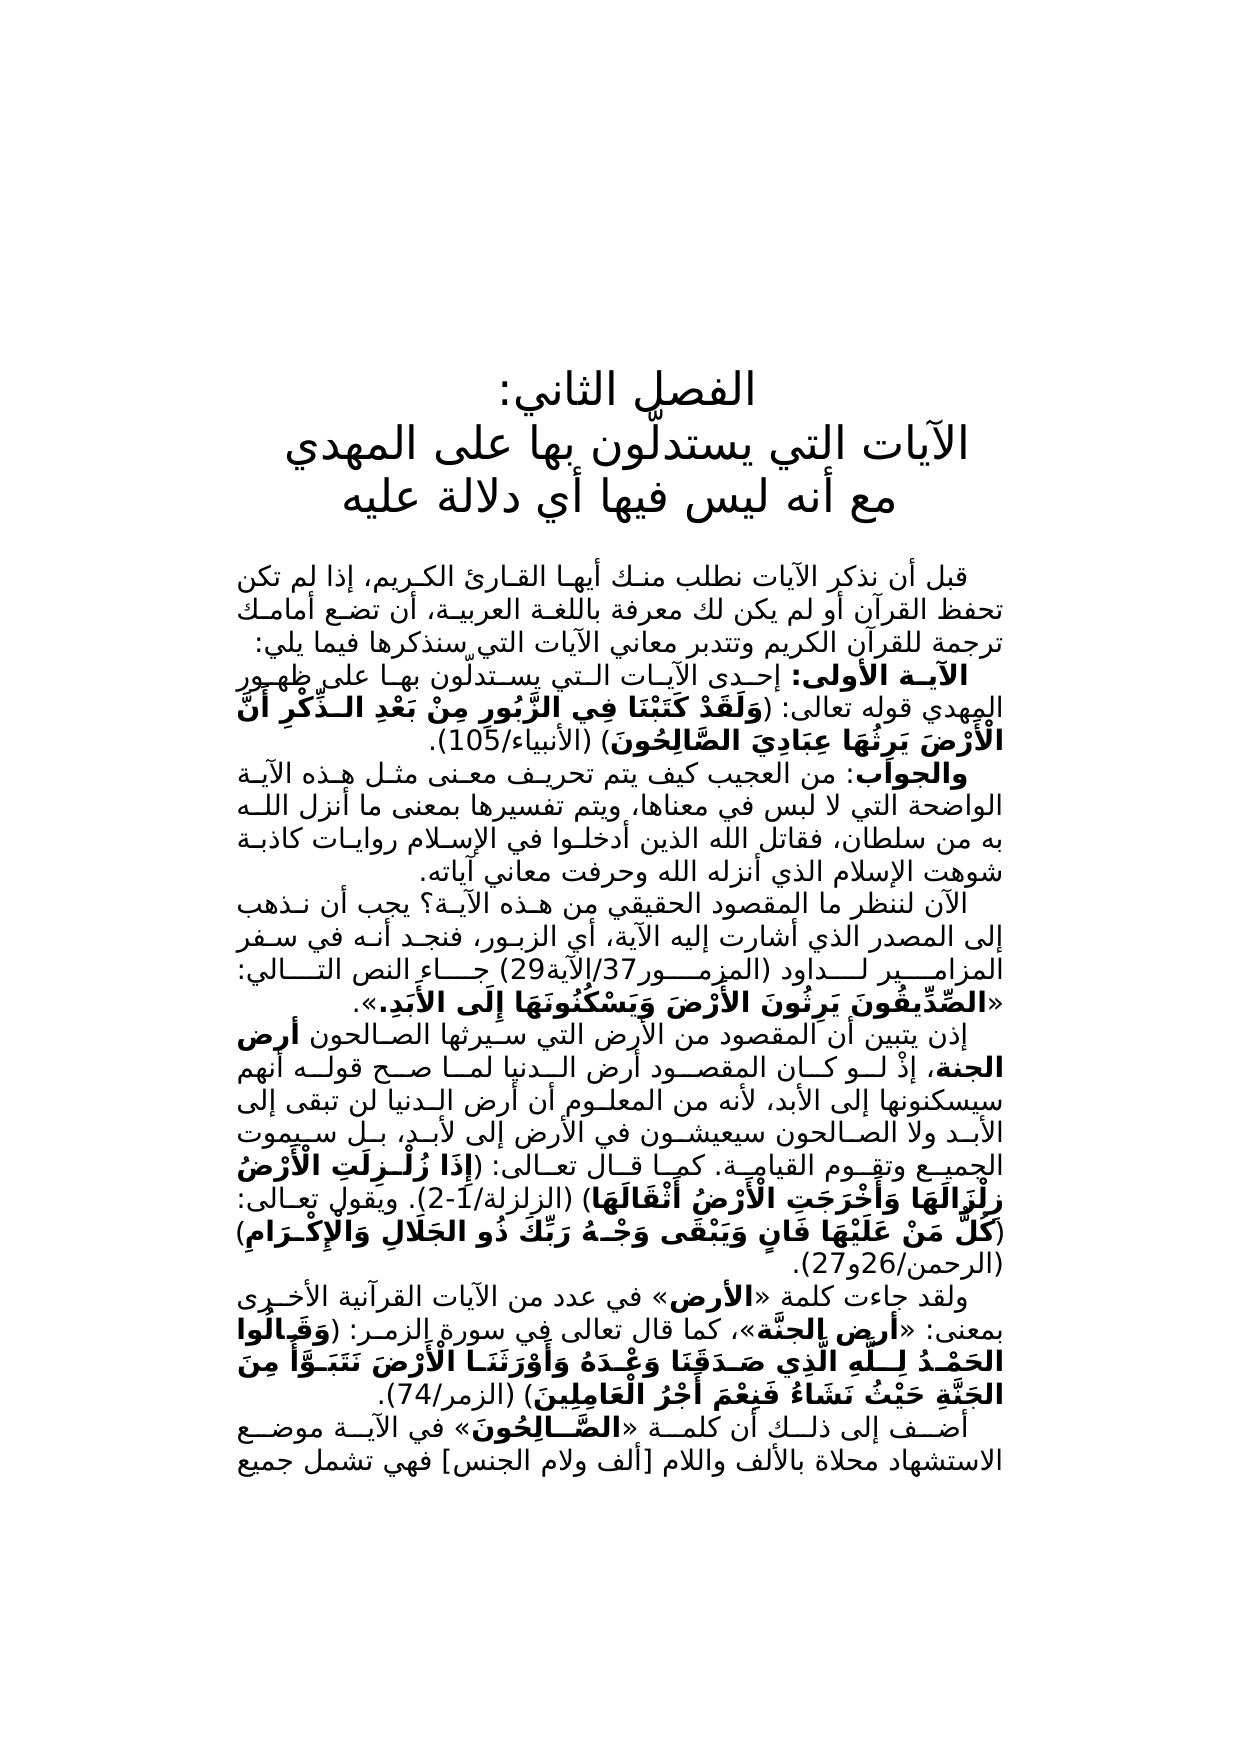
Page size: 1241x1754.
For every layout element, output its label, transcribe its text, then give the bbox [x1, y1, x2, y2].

text الفصل الثاني: الآيات التي يستدلّون بها على المهدي مع أنه ليس فيها أي دلالة عليه [236, 363, 1004, 523]
text الآية الأولى: إحدى الآيات التي يستدلّون بها على ظهور المهدي قوله تعالى: ﴿وَلَقَدْ كَتَبْنَا فِي الزَّبُورِ مِنْ بَعْدِ الذِّكْرِ أَنَّ الْأَرْضَ يَرِثُهَا عِبَادِيَ الصَّالِحُونَ﴾ (الأنبياء/105). [236, 659, 1004, 757]
text قبل أن نذكر الآيات نطلب منك أيها القارئ الكريم، إذا لم تكن تحفظ القرآن أو لم يكن لك معرفة باللغة العربية، أن تضع أمامك ترجمة للقرآن الكريم وتتدبر معاني الآيات التي سنذكرها فيما يلي: [236, 561, 1004, 659]
text إذن يتبين أن المقصود من الأرض التي سيرثها الصالحون أرض الجنة، إذْ لو كان المقصود أرض الدنيا لما صح قوله أنهم سيسكنونها إلى الأبد، لأنه من المعلوم أن أرض الدنيا لن تبقى إلى الأبد ولا الصالحون سيعيشون في الأرض إلى لأبد، بل سيموت الجميع وتقوم القيامة. كما قال تعالى: ﴿إِذَا زُلْزِلَتِ الْأَرْضُ زِلْزَالَهَا وَأَخْرَجَتِ الْأَرْضُ أَثْقَالَهَا﴾ (الزلزلة/1-2). ويقول تعالى: ﴿كُلُّ مَنْ عَلَيْهَا فَانٍ وَيَبْقَى وَجْهُ رَبِّكَ ذُو الجَلَالِ وَالْإِكْرَامِ﴾ (الرحمن/26و27). [236, 1019, 1004, 1280]
text الآن لننظر ما المقصود الحقيقي من هذه الآية؟ يجب أن نذهب إلى المصدر الذي أشارت إليه الآية، أي الزبور، فنجد أنه في سفر المزامير لداود (المزمور37/الآية29) جاء النص التالي: «الصِّدِّيقُونَ يَرِثُونَ الأَرْضَ وَيَسْكُنُونَهَا إِلَى الأَبَدِ.». [236, 888, 1004, 1019]
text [236, 1411, 1004, 1477]
text ولقد جاءت كلمة «الأرض» في عدد من الآيات القرآنية الأخرى بمعنى: «أرض الجنَّة»، كما قال تعالى في سورة الزمر: ﴿وَقَالُوا الحَمْدُ لِـلَّهِ الَّذِي صَدَقَنَا وَعْدَهُ وَأَوْرَثَنَا الْأَرْضَ نَتَبَوَّأُ مِنَ الجَنَّةِ حَيْثُ نَشَاءُ فَنِعْمَ أَجْرُ الْعَامِلِينَ﴾ (الزمر/74). [236, 1280, 1004, 1411]
text والجواب: من العجيب كيف يتم تحريف معنى مثل هذه الآية الواضحة التي لا لبس في معناها، ويتم تفسيرها بمعنى ما أنزل الله به من سلطان، فقاتل الله الذين أدخلوا في الإسلام روايات كاذبة شوهت الإسلام الذي أنزله الله وحرفت معاني آياته. [236, 757, 1004, 888]
